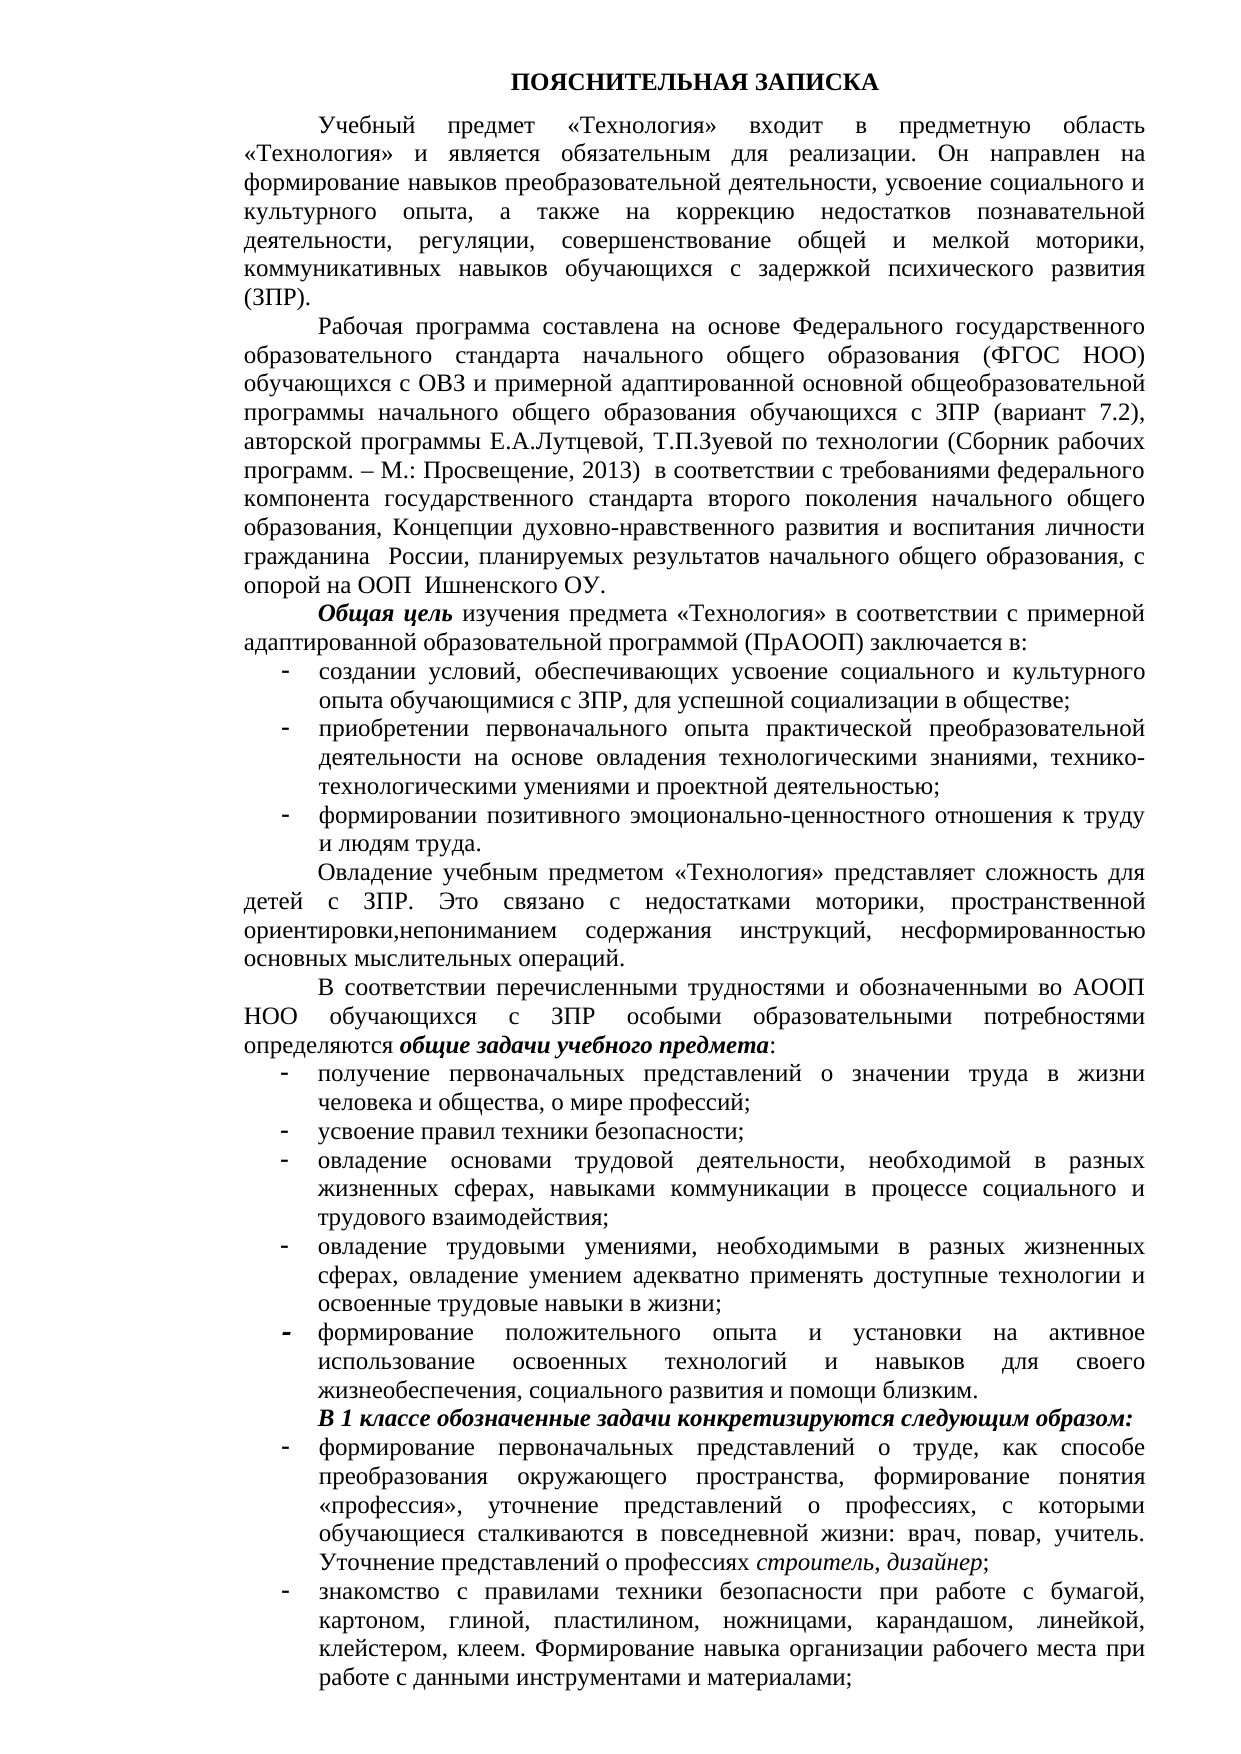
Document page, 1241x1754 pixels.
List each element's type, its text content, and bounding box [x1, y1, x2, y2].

list В соответствии перечисленными трудностями и обозначенными во АООП НОО обучающихся с ЗПР особыми образовательными потребностями определяются общие задачи учебного предмета: [244, 972, 1146, 1058]
text Учебный предмет «Технология» входит в предметную область «Технология» и является обязательным для реализации. Он направлен на формирование навыков преобразовательной деятельности, усвоение социального и культурного опыта, а также на коррекцию недостатков познавательной деятельности, регуляции, совершенствование общей и мелкой моторики, коммуникативных навыков обучающихся с задержкой психического развития (ЗПР). [244, 110, 1146, 311]
text Рабочая программа составлена на основе Федерального государственного образовательного стандарта начального общего образования (ФГОС НОО) обучающихся с ОВЗ и примерной адаптированной основной общеобразовательной программы начального общего образования обучающихся с ЗПР (вариант 7.2), авторской программы Е.А.Лутцевой, Т.П.Зуевой по технологии (Сборник рабочих программ. – М.: Просвещение, 2013) в соответствии с требованиями федерального компонента государственного стандарта второго поколения начального общего образования, Концепции духовно-нравственного развития и воспитания личности гражданина России, планируемых результатов начального общего образования, с опорой на ООП Ишненского ОУ. [244, 311, 1146, 598]
list овладение основами трудовой деятельности, необходимой в разных жизненных сферах, навыками коммуникации в процессе социального и трудового взаимодействия; [280, 1145, 1146, 1231]
text Общая цель изучения предмета «Технология» в соответствии с примерной адаптированной образовательной программой (ПрАООП) заключается в: [244, 598, 1146, 656]
text ПОЯСНИТЕЛЬНАЯ ЗАПИСКА [244, 67, 1146, 95]
list формирование положительного опыта и установки на активное использование освоенных технологий и навыков для своего жизнеобеспечения, социального развития и помощи близким. [280, 1317, 1146, 1403]
list Овладение учебным предметом «Технология» представляет сложность для детей с ЗПР. Это связано с недостатками моторики, пространственной ориентировки,непониманием содержания инструкций, несформированностью основных мыслительных операций. [244, 857, 1146, 972]
list формирование первоначальных представлений о труде, как способе преобразования окружающего пространства, формирование понятия «профессия», уточнение представлений о профессиях, с которыми обучающиеся сталкиваются в повседневной жизни: врач, повар, учитель. Уточнение представлений о профессиях строитель, дизайнер; [281, 1432, 1146, 1576]
list усвоение правил техники безопасности; [280, 1116, 1146, 1145]
list получение первоначальных представлений о значении труда в жизни человека и общества, о мире профессий; [280, 1058, 1146, 1116]
list приобретении первоначального опыта практической преобразовательной деятельности на основе овладения технологическими знаниями, технико-технологическими умениями и проектной деятельностью; [281, 713, 1146, 800]
text В 1 классе обозначенные задачи конкретизируются следующим образом: [244, 1403, 1146, 1432]
list овладение трудовыми умениями, необходимыми в разных жизненных сферах, овладение умением адекватно применять доступные технологии и освоенные трудовые навыки в жизни; [280, 1231, 1146, 1317]
list знакомство с правилами техники безопасности при работе с бумагой, картоном, глиной, пластилином, ножницами, карандашом, линейкой, клейстером, клеем. Формирование навыка организации рабочего места при работе с данными инструментами и материалами; [281, 1576, 1146, 1691]
list формировании позитивного эмоционально-ценностного отношения к труду и людям труда. [281, 800, 1146, 857]
list создании условий, обеспечивающих усвоение социального и культурного опыта обучающимися с ЗПР, для успешной социализации в обществе; [281, 656, 1146, 713]
